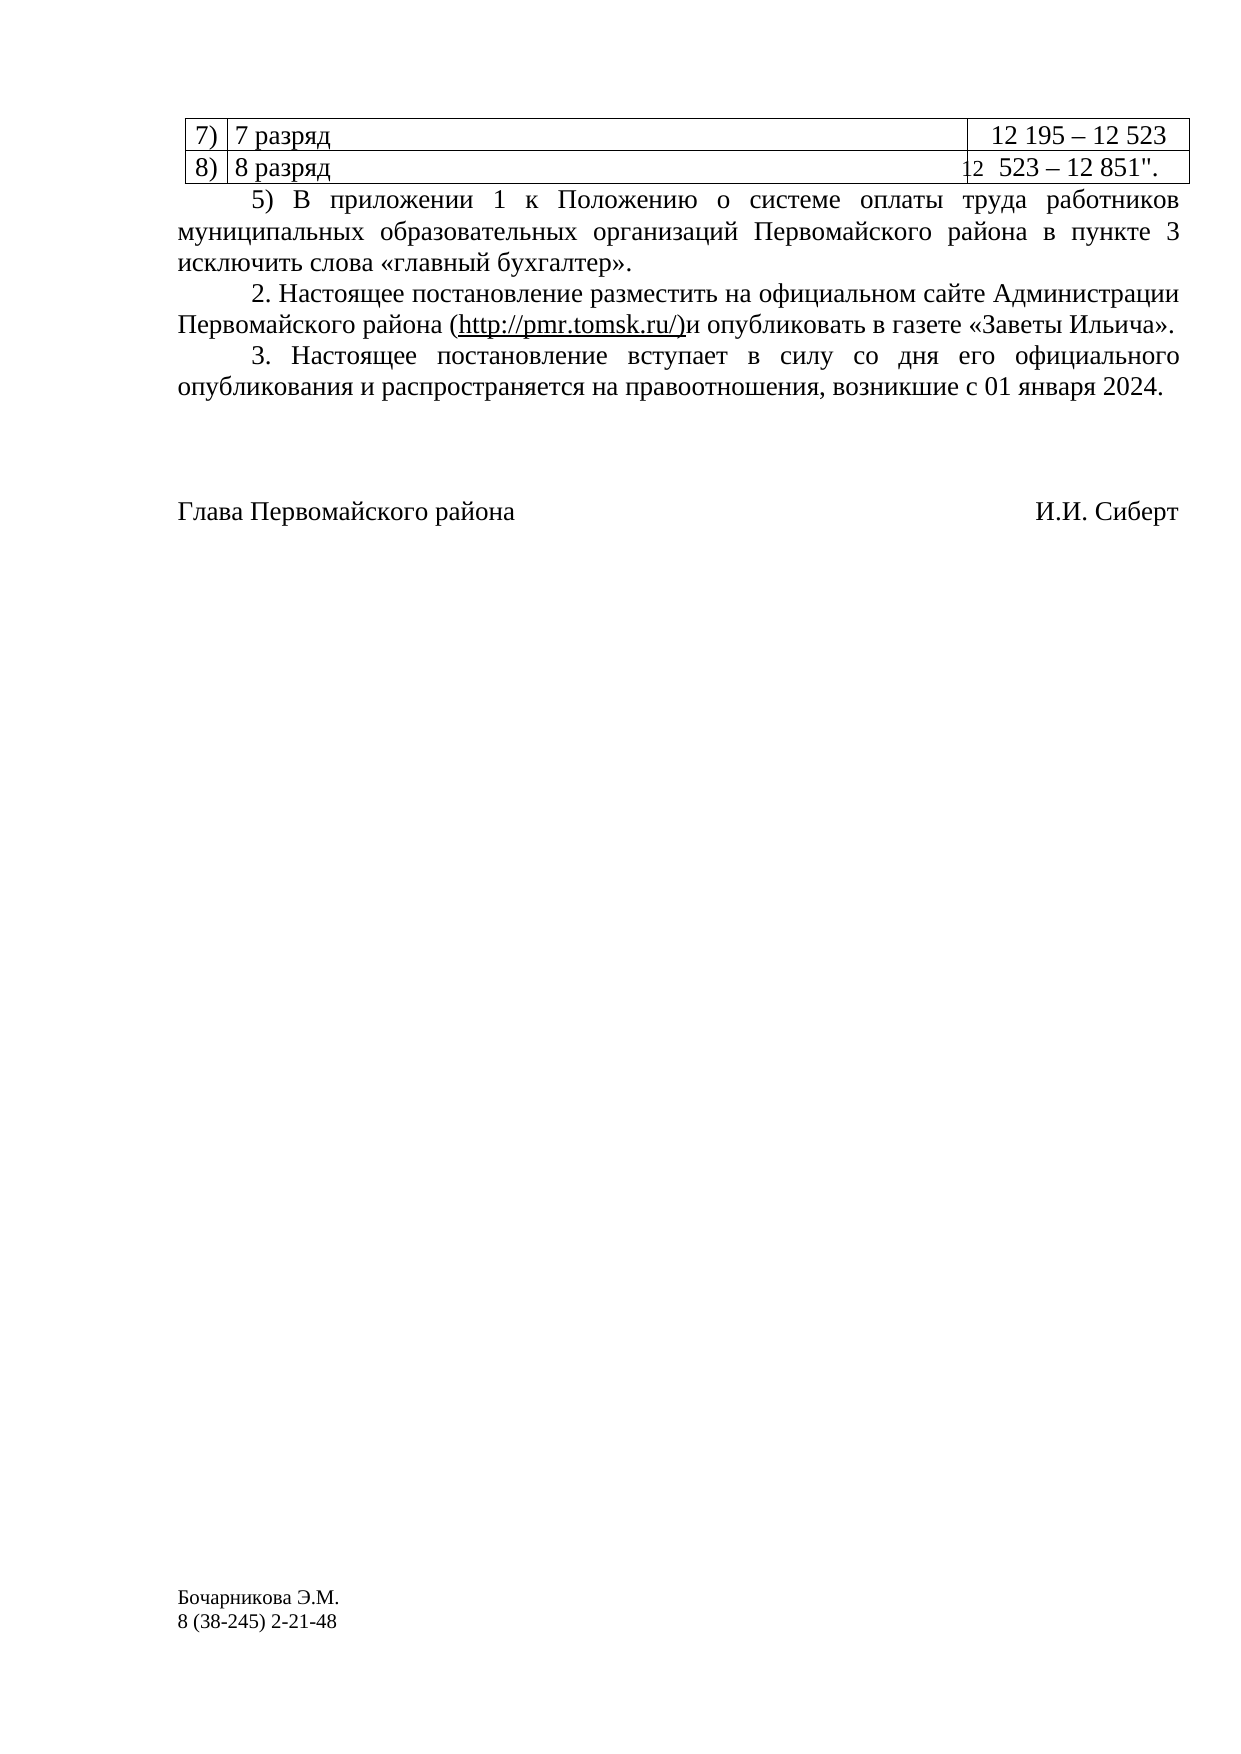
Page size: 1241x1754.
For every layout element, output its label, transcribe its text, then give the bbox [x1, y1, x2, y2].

table_cell 12 195 – 12 523 [968, 119, 1189, 150]
list 3. Настоящее постановление вступает в силу со дня его официального опубликования и распространяется на правоотношения, возникшие с 01 января 2024. [177, 339, 1181, 402]
table_cell 7 разряд [228, 119, 967, 150]
table_cell 8 разряд [228, 151, 967, 182]
text Бочарникова Э.М. [177, 1585, 1181, 1609]
text 2. Настоящее постановление разместить на официальном сайте Администрации Первомайского района (http://pmr.tomsk.ru/)и опубликовать в газете «Заветы Ильича». [177, 277, 1181, 339]
list 5) В приложении 1 к Положению о системе оплаты труда работников муниципальных образовательных организаций Первомайского района в пункте 3 исключить слова «главный бухгалтер». [177, 183, 1181, 277]
table_cell 7) [186, 119, 227, 150]
text Глава Первомайского района И.И. Сиберт [177, 495, 1181, 526]
table_cell 8) [186, 151, 227, 182]
table_cell 523 – 12 851". [968, 151, 1189, 182]
text 8 (38-245) 2-21-48 [177, 1609, 1181, 1633]
